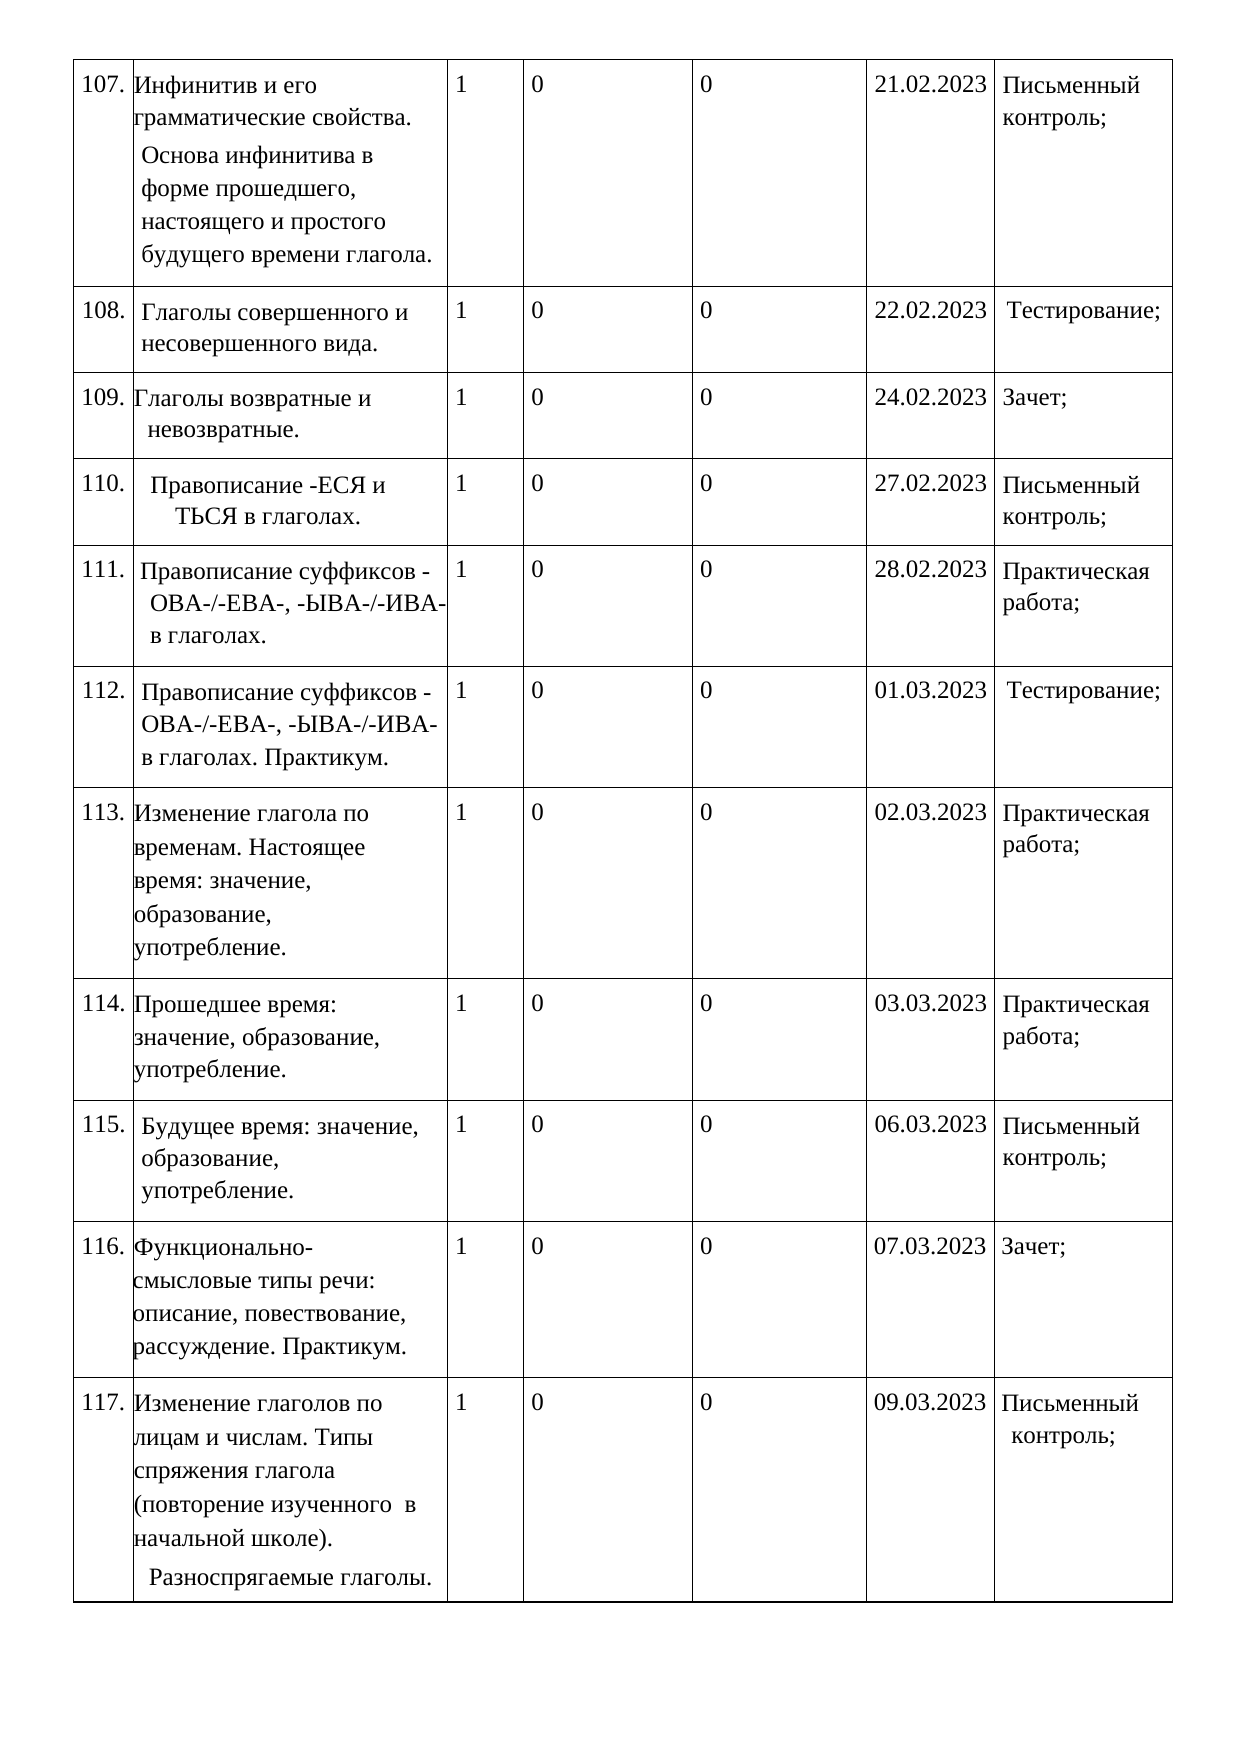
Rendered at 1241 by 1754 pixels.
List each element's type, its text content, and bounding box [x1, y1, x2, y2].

table_cell Письменный контроль; [995, 459, 1172, 544]
table_cell 113. [74, 788, 133, 978]
table_cell 0 [693, 1101, 866, 1221]
table_header 0 [693, 60, 866, 286]
table_cell 0 [524, 1101, 692, 1221]
table_cell Функционально- смысловые типы речи: описание, повествование, рассуждение. Практикум. [134, 1222, 447, 1377]
table_cell 1 [448, 459, 523, 544]
table_cell 1 [448, 287, 523, 372]
table_cell Правописание суффиксов -ОВА-/-ЕВА-, -ЫВА-/-ИВА-в глаголах. [134, 546, 447, 666]
table_cell Изменение глагола по временам. Настоящее время: значение, образование, употребление. [134, 788, 447, 978]
table_header Письменный контроль; [995, 60, 1172, 286]
table_cell 0 [693, 1378, 866, 1601]
table_cell 117. [74, 1378, 133, 1601]
table_cell 1 [448, 1378, 523, 1601]
table_cell 112. [74, 667, 133, 787]
table_cell 0 [524, 373, 692, 458]
table_cell 108. [74, 287, 133, 372]
table_cell 1 [448, 546, 523, 666]
table_cell Практическая работа; [995, 788, 1172, 978]
table_cell Глаголы совершенного и несовершенного вида. [134, 287, 447, 372]
table_cell Письменный контроль; [995, 1378, 1172, 1601]
table_cell 28.02.2023 [867, 546, 994, 666]
table_cell 0 [693, 788, 866, 978]
table_cell Письменный контроль; [995, 1101, 1172, 1221]
table_cell 1 [448, 1101, 523, 1221]
table_cell 0 [693, 1222, 866, 1377]
table_header 21.02.2023 [867, 60, 994, 286]
table_cell 06.03.2023 [867, 1101, 994, 1221]
table_cell 0 [693, 979, 866, 1099]
table_cell 24.02.2023 [867, 373, 994, 458]
table_cell Будущее время: значение, образование, употребление. [134, 1101, 447, 1221]
table_header 1 [448, 60, 523, 286]
table_cell 0 [693, 546, 866, 666]
table_cell 03.03.2023 [867, 979, 994, 1099]
table_cell 0 [693, 373, 866, 458]
table_cell Зачет; [995, 1222, 1172, 1377]
table_cell 27.02.2023 [867, 459, 994, 544]
table_header 107. [74, 60, 133, 286]
table_cell Зачет; [995, 373, 1172, 458]
table_cell 109. [74, 373, 133, 458]
table_cell 1 [448, 1222, 523, 1377]
table_cell Практическая работа; [995, 546, 1172, 666]
table_cell Изменение глаголов по лицам и числам. Типы спряжения глагола (повторение изученного в начальной школе). Разноспрягаемые глаголы. [134, 1378, 447, 1601]
table_cell 110. [74, 459, 133, 544]
table_cell 22.02.2023 [867, 287, 994, 372]
table_cell 0 [693, 667, 866, 787]
table_cell 0 [524, 459, 692, 544]
table_cell 0 [693, 459, 866, 544]
table_cell Глаголы возвратные и невозвратные. [134, 373, 447, 458]
table_cell 0 [524, 287, 692, 372]
table_cell 0 [524, 667, 692, 787]
table_cell 111. [74, 546, 133, 666]
table_cell 0 [693, 287, 866, 372]
table_cell 0 [524, 546, 692, 666]
table_header 0 [524, 60, 692, 286]
table_cell Практическая работа; [995, 979, 1172, 1099]
table_cell 114. [74, 979, 133, 1099]
table_cell 1 [448, 788, 523, 978]
table_cell 0 [524, 979, 692, 1099]
table_cell Прошедшее время: значение, образование, употребление. [134, 979, 447, 1099]
table_cell Правописание суффиксов -ОВА-/-ЕВА-, -ЫВА-/-ИВА-в глаголах. Практикум. [134, 667, 447, 787]
table_cell 01.03.2023 [867, 667, 994, 787]
table_cell 02.03.2023 [867, 788, 994, 978]
table_cell 1 [448, 979, 523, 1099]
table_cell 0 [524, 1222, 692, 1377]
table_cell Тестирование; [995, 287, 1172, 372]
table_cell Тестирование; [995, 667, 1172, 787]
table_header Инфинитив и его грамматические свойства. Основа инфинитива в форме прошедшего, настоящего и простого будущего времени глагола. [134, 60, 447, 286]
table_cell 116. [74, 1222, 133, 1377]
table_cell 0 [524, 788, 692, 978]
table_cell 09.03.2023 [867, 1378, 994, 1601]
table_cell 115. [74, 1101, 133, 1221]
table_cell 07.03.2023 [867, 1222, 994, 1377]
table_cell Правописание -ЕСЯ и ТЬСЯ в глаголах. [134, 459, 447, 544]
table_cell 0 [524, 1378, 692, 1601]
table_cell 1 [448, 667, 523, 787]
table_cell 1 [448, 373, 523, 458]
